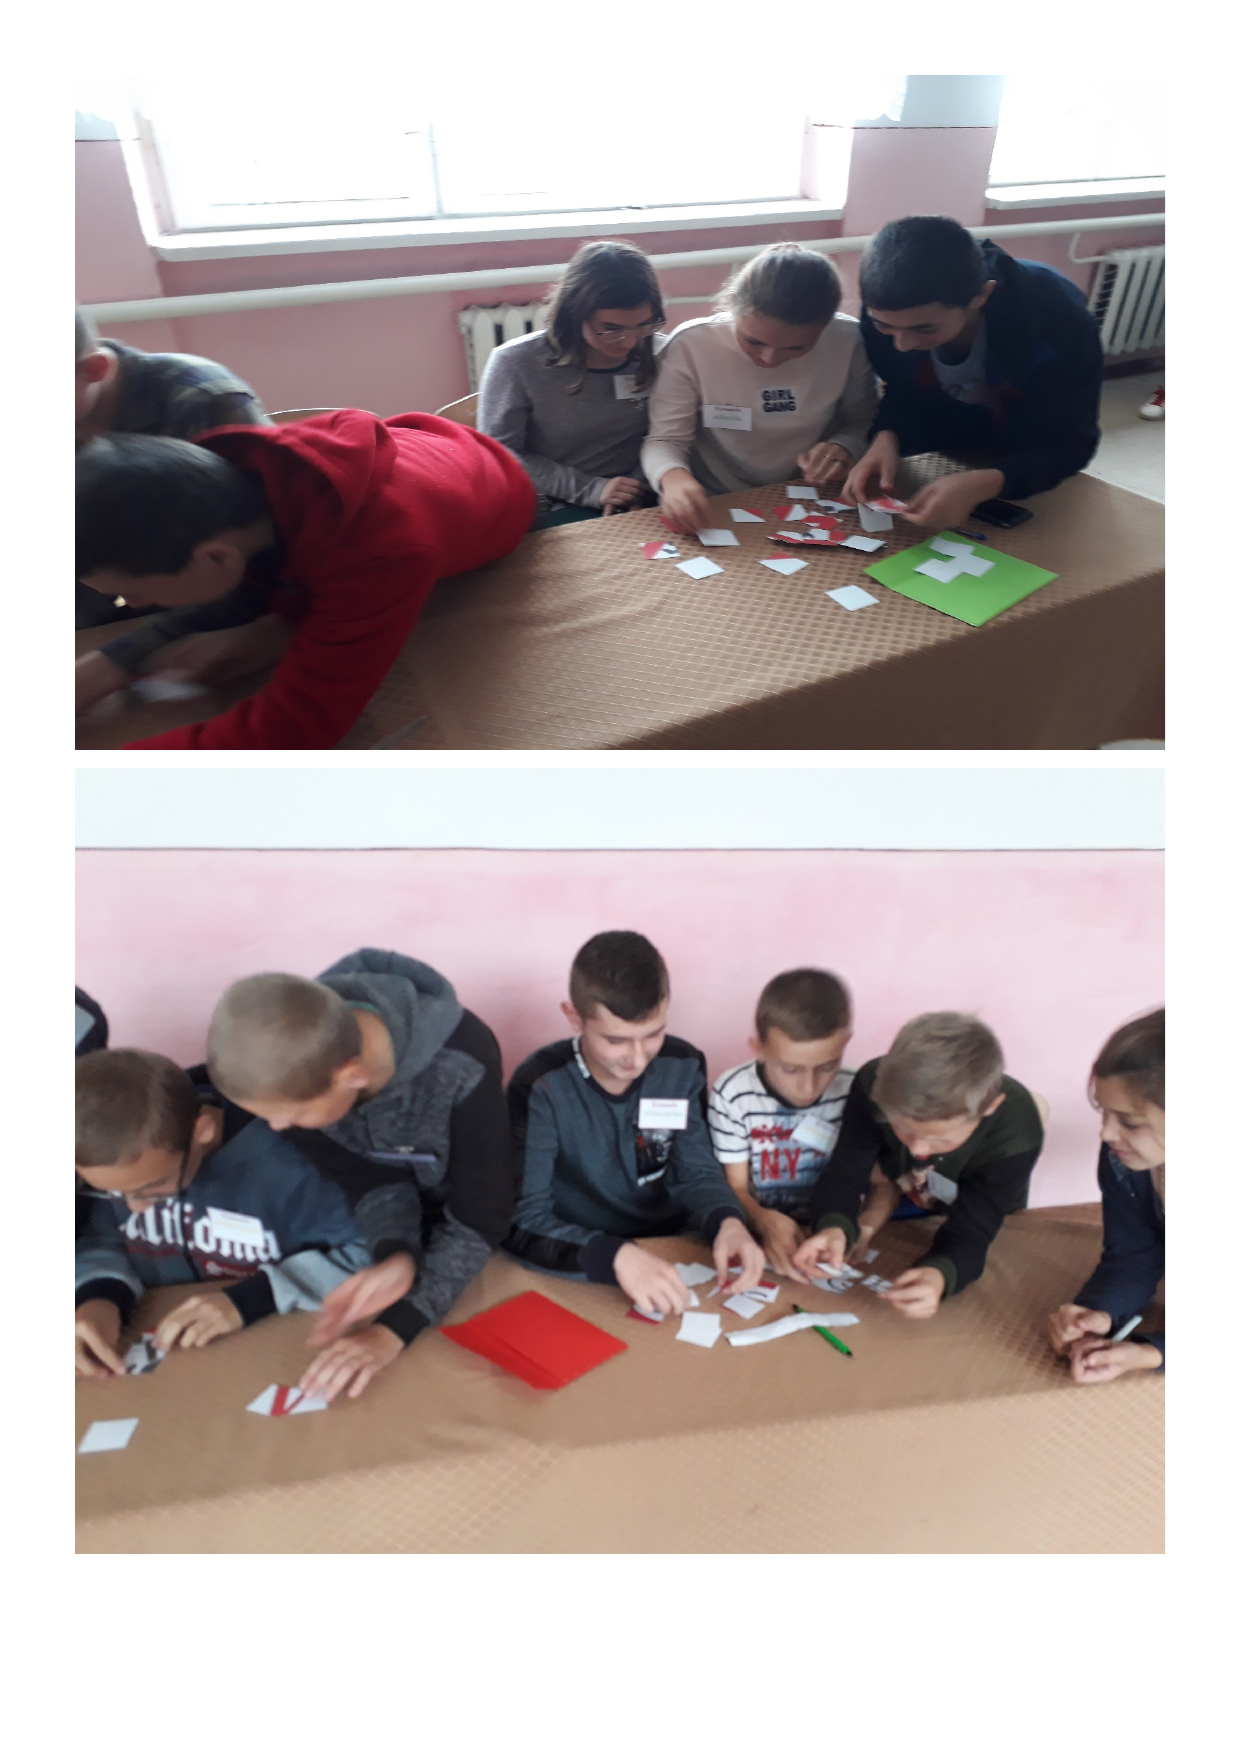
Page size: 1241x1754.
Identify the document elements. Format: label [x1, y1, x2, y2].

picture [75, 75, 1166, 750]
picture [75, 768, 1166, 1554]
